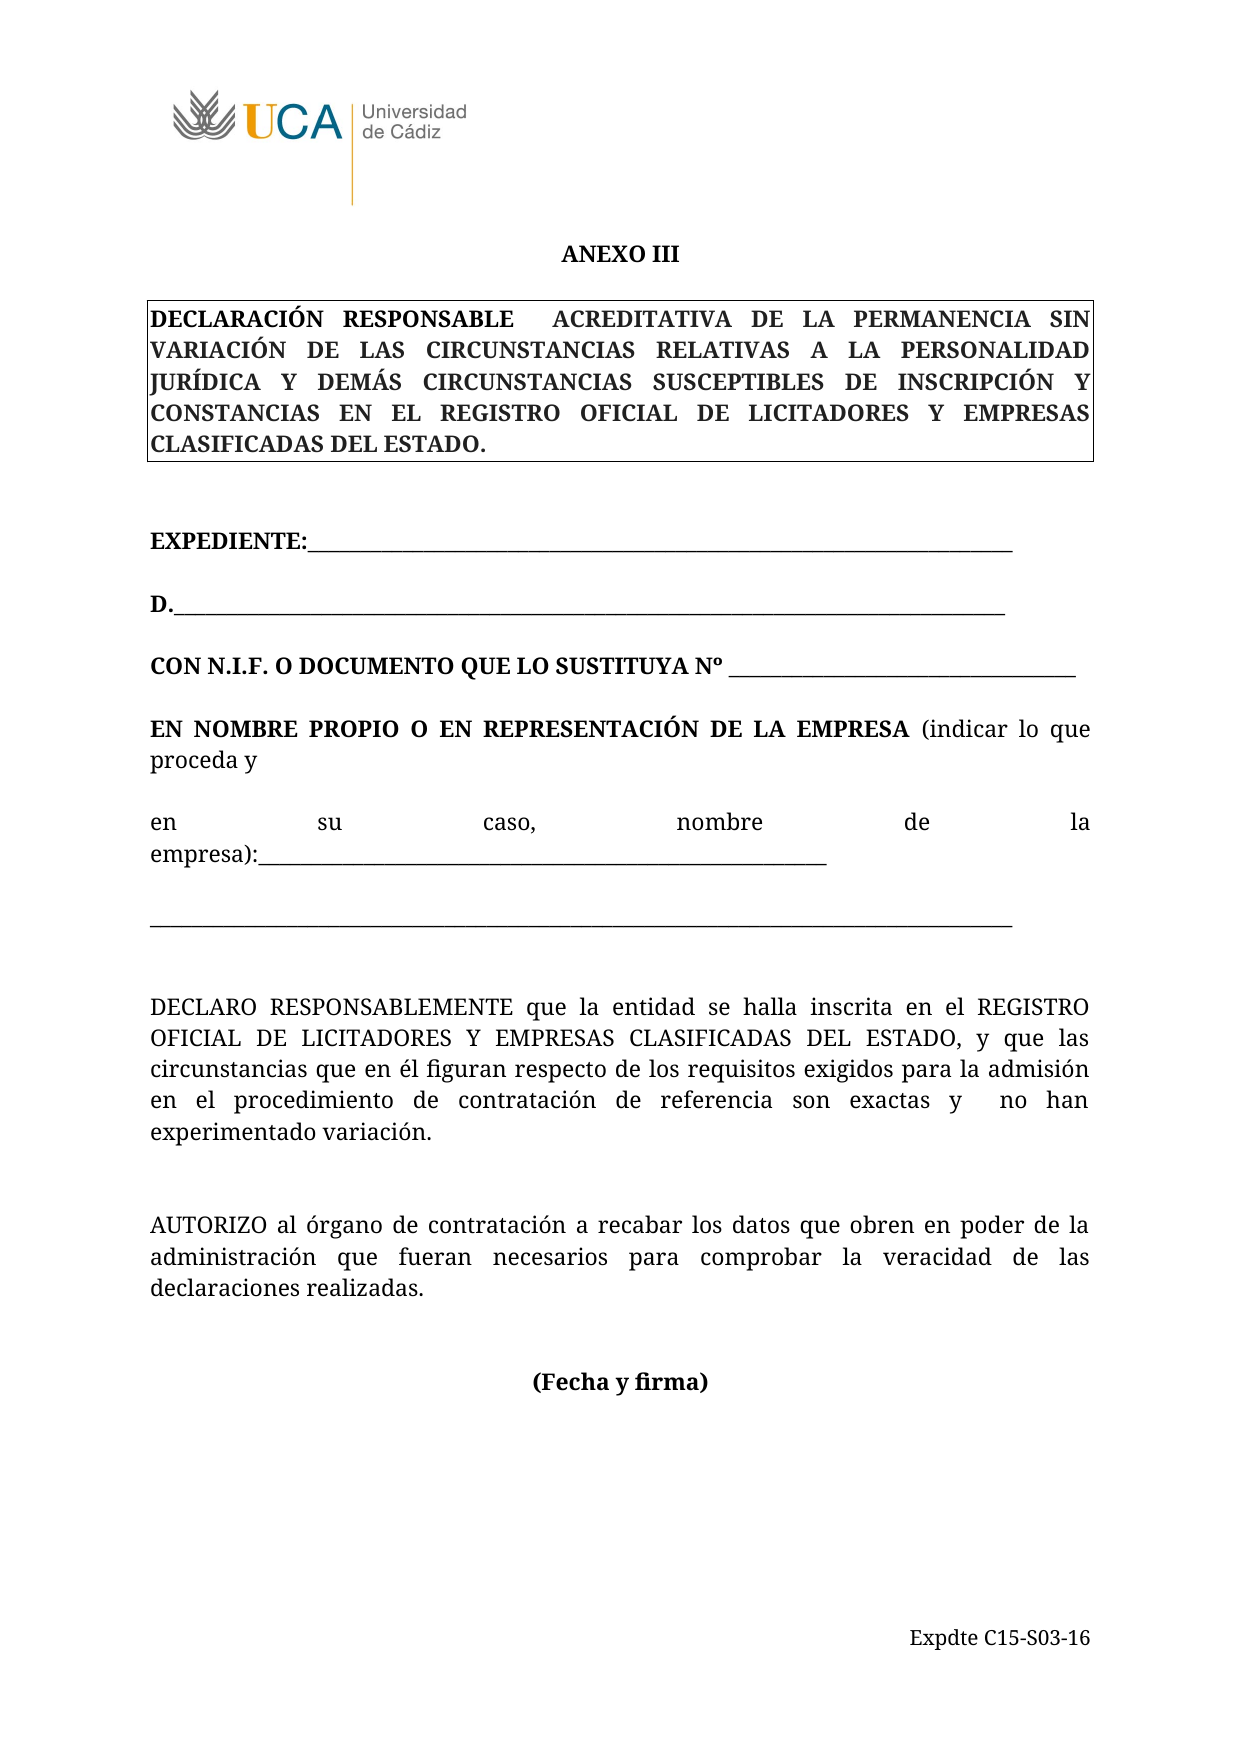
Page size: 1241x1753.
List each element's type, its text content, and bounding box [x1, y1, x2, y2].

text __________________________________________________________________________________ [150, 900, 1091, 931]
text DECLARACIÓN RESPONSABLE ACREDITATIVA DE LA PERMANENCIA SIN VARIACIÓN DE LAS CIRCUNSTANCIAS RELATIVAS A LA PERSONALIDAD JURÍDICA Y DEMÁS CIRCUNSTANCIAS SUSCEPTIBLES DE INSCRIPCIÓN Y CONSTANCIAS EN EL REGISTRO OFICIAL DE LICITADORES Y EMPRESAS CLASIFICADAS DEL ESTADO. [148, 301, 1093, 461]
text EXPEDIENTE:___________________________________________________________________ [150, 525, 1091, 556]
text DECLARO RESPONSABLEMENTE que la entidad se halla inscrita en el REGISTRO OFICIAL DE LICITADORES Y EMPRESAS CLASIFICADAS DEL ESTADO, y que las circunstancias que en él figuran respecto de los requisitos exigidos para la admisión en el procedimiento de contratación de referencia son exactas y no han experimentado variación. [150, 991, 1091, 1147]
text (Fecha y firma) [150, 1366, 1091, 1397]
text AUTORIZO al órgano de contratación a recabar los datos que obren en poder de la administración que fueran necesarios para comprobar la veracidad de las declaraciones realizadas. [150, 1209, 1091, 1303]
text ANEXO III [150, 237, 1091, 269]
picture [150, 70, 488, 225]
text en su caso, nombre de la empresa):______________________________________________________ [150, 806, 1091, 869]
text EN NOMBRE PROPIO O EN REPRESENTACIÓN DE LA EMPRESA (indicar lo que proceda y [150, 712, 1091, 775]
text CON N.I.F. O DOCUMENTO QUE LO SUSTITUYA Nº _________________________________ [150, 650, 1091, 681]
text D._______________________________________________________________________________ [150, 587, 1091, 619]
